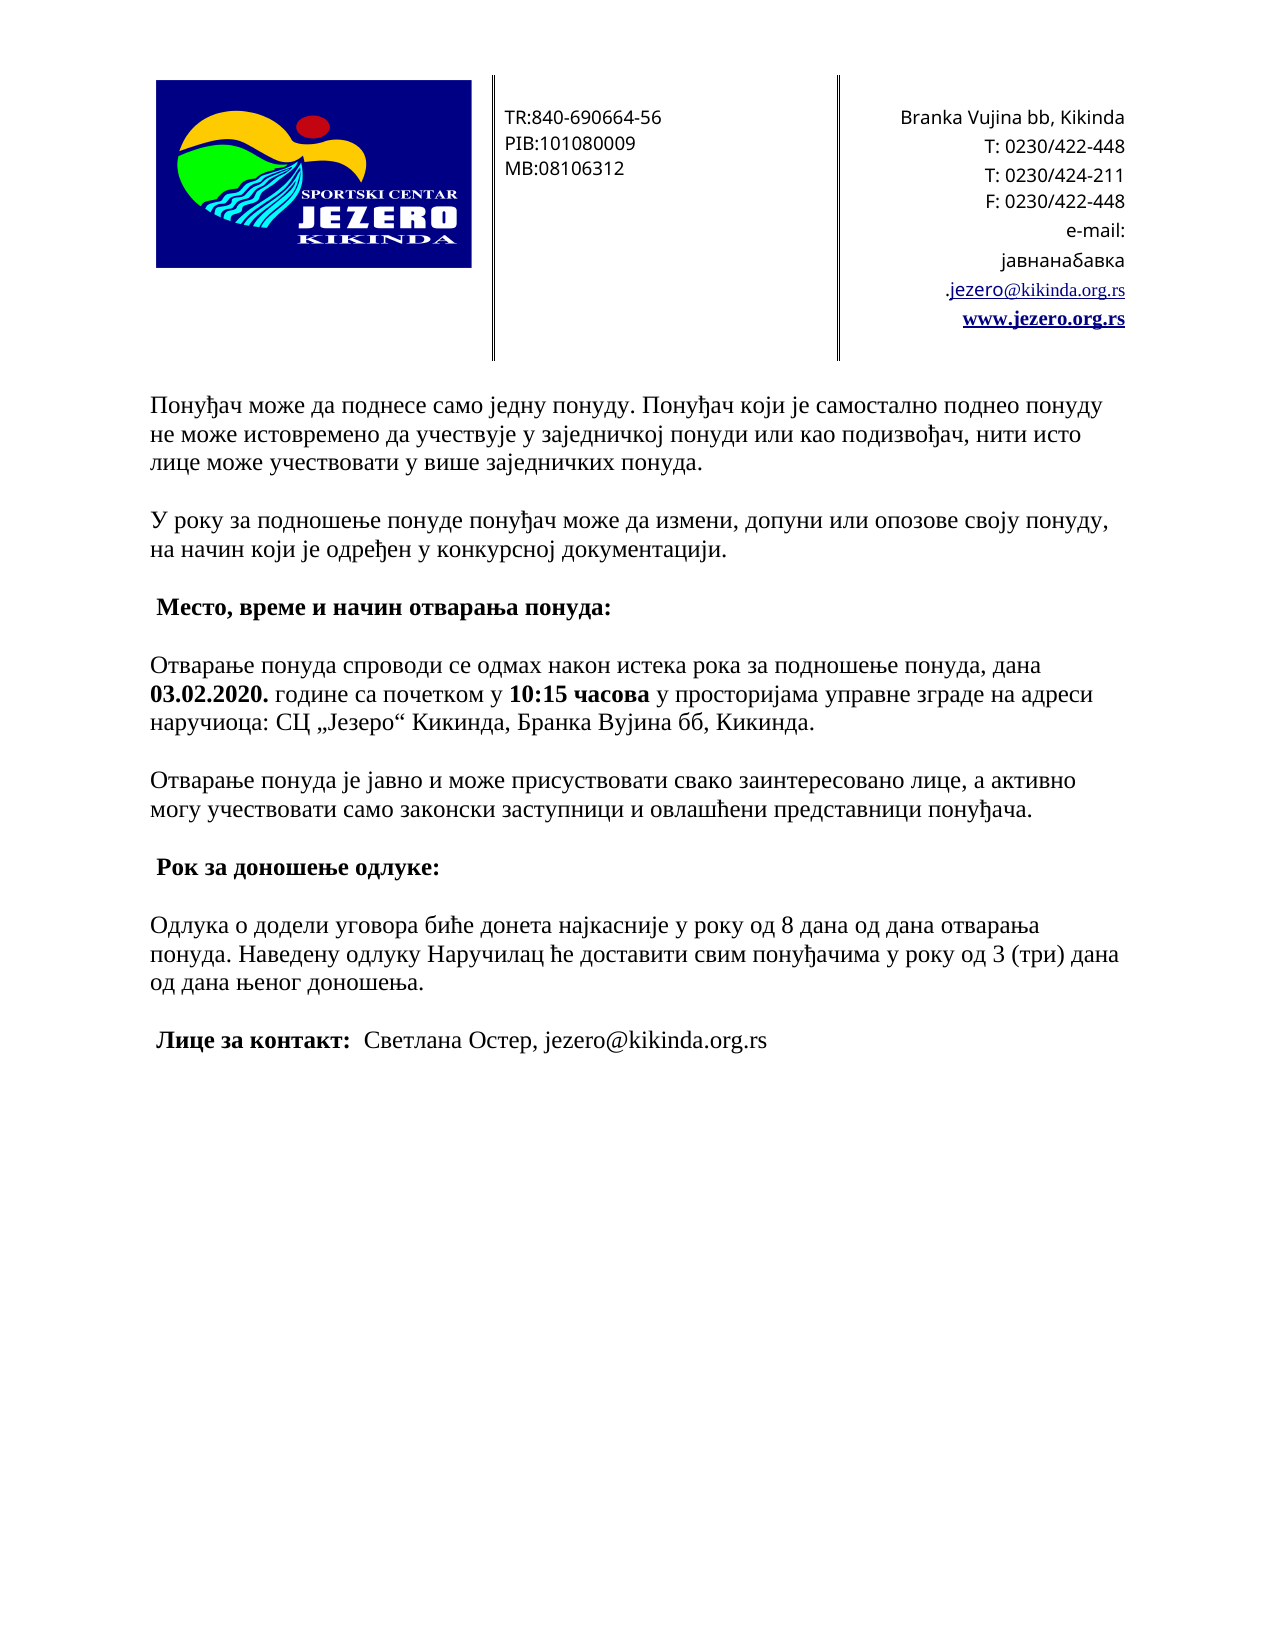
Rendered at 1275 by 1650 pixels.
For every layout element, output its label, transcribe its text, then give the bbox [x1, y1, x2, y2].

text Место, време и начин отварања понуда: [150, 592, 1125, 621]
text У року за подношење понуде понуђач може да измени, допуни или опозове своју понуду, на начин који је одређен у конкурсној документацији. [150, 505, 1125, 563]
text Рок за доношење одлуке: [150, 852, 1125, 881]
text Отварање понуда спроводи се одмах након истека рока за подношење понуда, дана 03.02.2020. године са почетком у 10:15 часова у просторијама управне зграде на адреси наручиоца: СЦ „Језеро“ Кикинда, Бранка Вујина бб, Кикинда. [150, 650, 1125, 736]
text Одлука о додели уговора биће донета најкасније у року од 8 дана од дана отварања понуда. Наведену одлуку Наручилац ће доставити свим понуђачима у року од 3 (три) дана од дана њеног доношења. [150, 910, 1125, 996]
text Отварање понуда је јавно и може присуствовати свако заинтересовано лице, а активно могу учествовати само законски заступници и овлашћени представници понуђача. [150, 765, 1125, 823]
picture [156, 80, 472, 268]
text Лице за контакт: Светлана Остер, jezero@kikinda.org.rs [150, 1025, 1125, 1054]
text Понуђач може да поднесе само једну понуду. Понуђач који је самостално поднео понуду не може истовремено да учествује у заједничкој понуди или као подизвођач, нити исто лице може учествовати у више заједничких понуда. [150, 390, 1125, 476]
